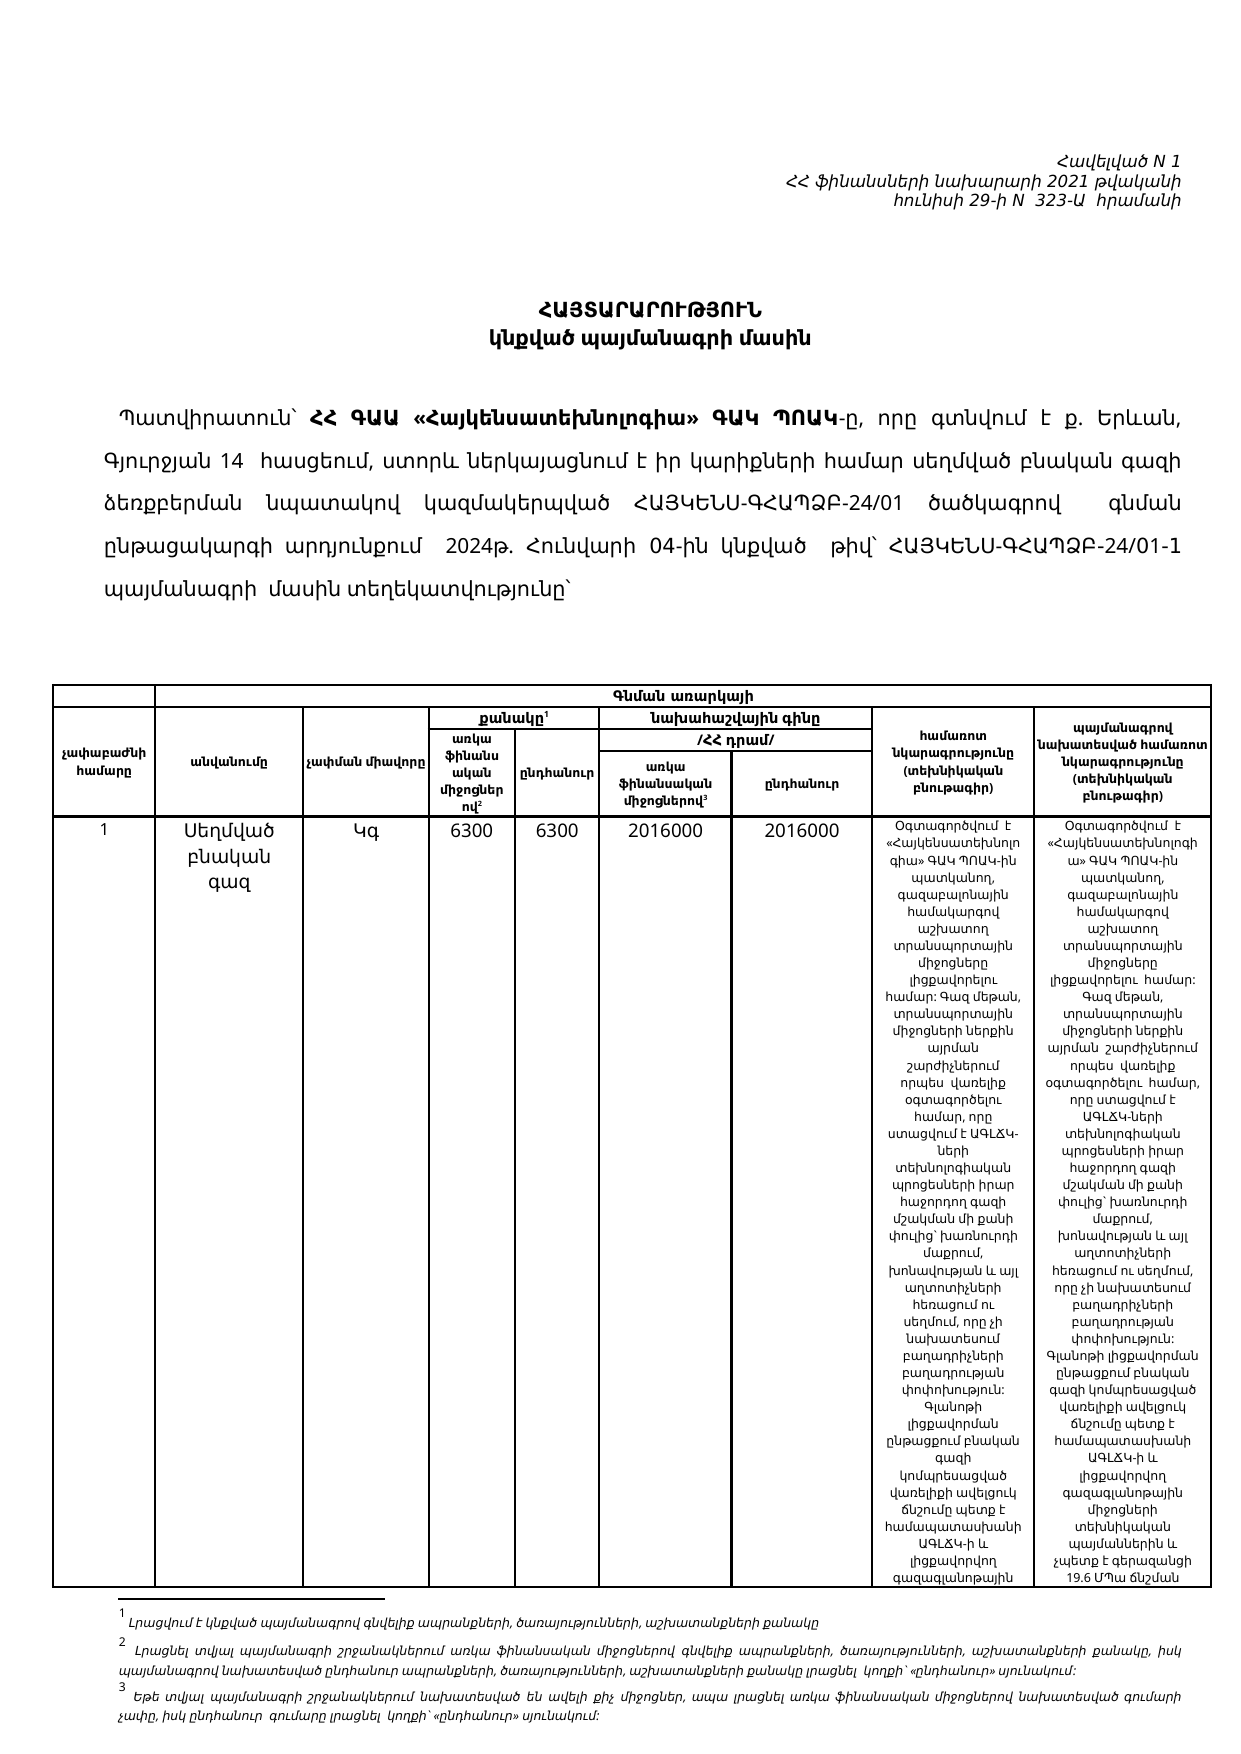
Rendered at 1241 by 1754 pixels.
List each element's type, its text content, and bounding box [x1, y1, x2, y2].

table_cell նախահաշվային գինը [600, 708, 871, 728]
table_cell քանակը [430, 708, 598, 728]
text հունիսի 29-ի N 323-Ա հրամանի [118, 191, 1182, 210]
table_cell /ՀՀ դրամ/ [600, 730, 871, 750]
table_cell 6300 [430, 818, 514, 1586]
table_cell անվանումը [156, 708, 302, 815]
table_cell ընդհանուր [516, 730, 598, 815]
table_cell համառոտ նկարագրությունը (տեխնիկական բնութագիր) [873, 708, 1033, 815]
table_cell առկա ֆինանսական միջոցներով [430, 730, 514, 815]
table_cell պայմանագրով նախատեսված համառոտ նկարագրությունը (տեխնիկական բնութագիր) [1035, 708, 1210, 815]
table_cell չափաբաժնի համարը [54, 708, 154, 815]
table_cell ընդհանուր [733, 752, 871, 815]
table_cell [1035, 818, 1210, 1586]
text ՀՀ ֆինանսների նախարարի 2021 թվականի [118, 172, 1182, 191]
table_header [54, 686, 154, 706]
table_cell 6300 [516, 818, 598, 1586]
table_cell 2016000 [733, 818, 871, 1586]
table_cell Սեղմված բնական գազ [156, 818, 302, 1586]
text Պատվիրատուն՝ ՀՀ ԳԱԱ «Հայկենսատեխնոլոգիա» ԳԱԿ ՊՈԱԿ-ը, որը գտնվում է ք. Երևան, Գյուրջյան 14 հասցեում, ստորև ներկայացնում է իր կարիքների համար սեղմված բնական գազի ձեռքբերման նպատակով կազմակերպված ՀԱՅԿԵՆՍ-ԳՀԱՊՁԲ-24/01 ծածկագրով գնման ընթացակարգի արդյունքում 2024թ. Հունվարի 04-ին կնքված թիվ՝ ՀԱՅԿԵՆՍ-ԳՀԱՊՁԲ-24/01-1 պայմանագրի մասին տեղեկատվությունը՝ [104, 403, 1182, 602]
text կնքված պայմանագրի մասին [118, 323, 1182, 352]
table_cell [873, 818, 1033, 1586]
text ՀԱՅՏԱՐԱՐՈՒԹՅՈՒՆ [118, 295, 1182, 323]
table_header Գնման առարկայի [156, 686, 1210, 706]
table_cell 2016000 [600, 818, 730, 1586]
table_cell 1 [54, 818, 154, 1586]
table_cell չափման միավորը [304, 708, 428, 815]
table_cell Կգ [304, 818, 428, 1586]
text Հավելված N 1 [118, 152, 1182, 172]
table_cell առկա ֆինանսական միջոցներով [600, 752, 730, 815]
